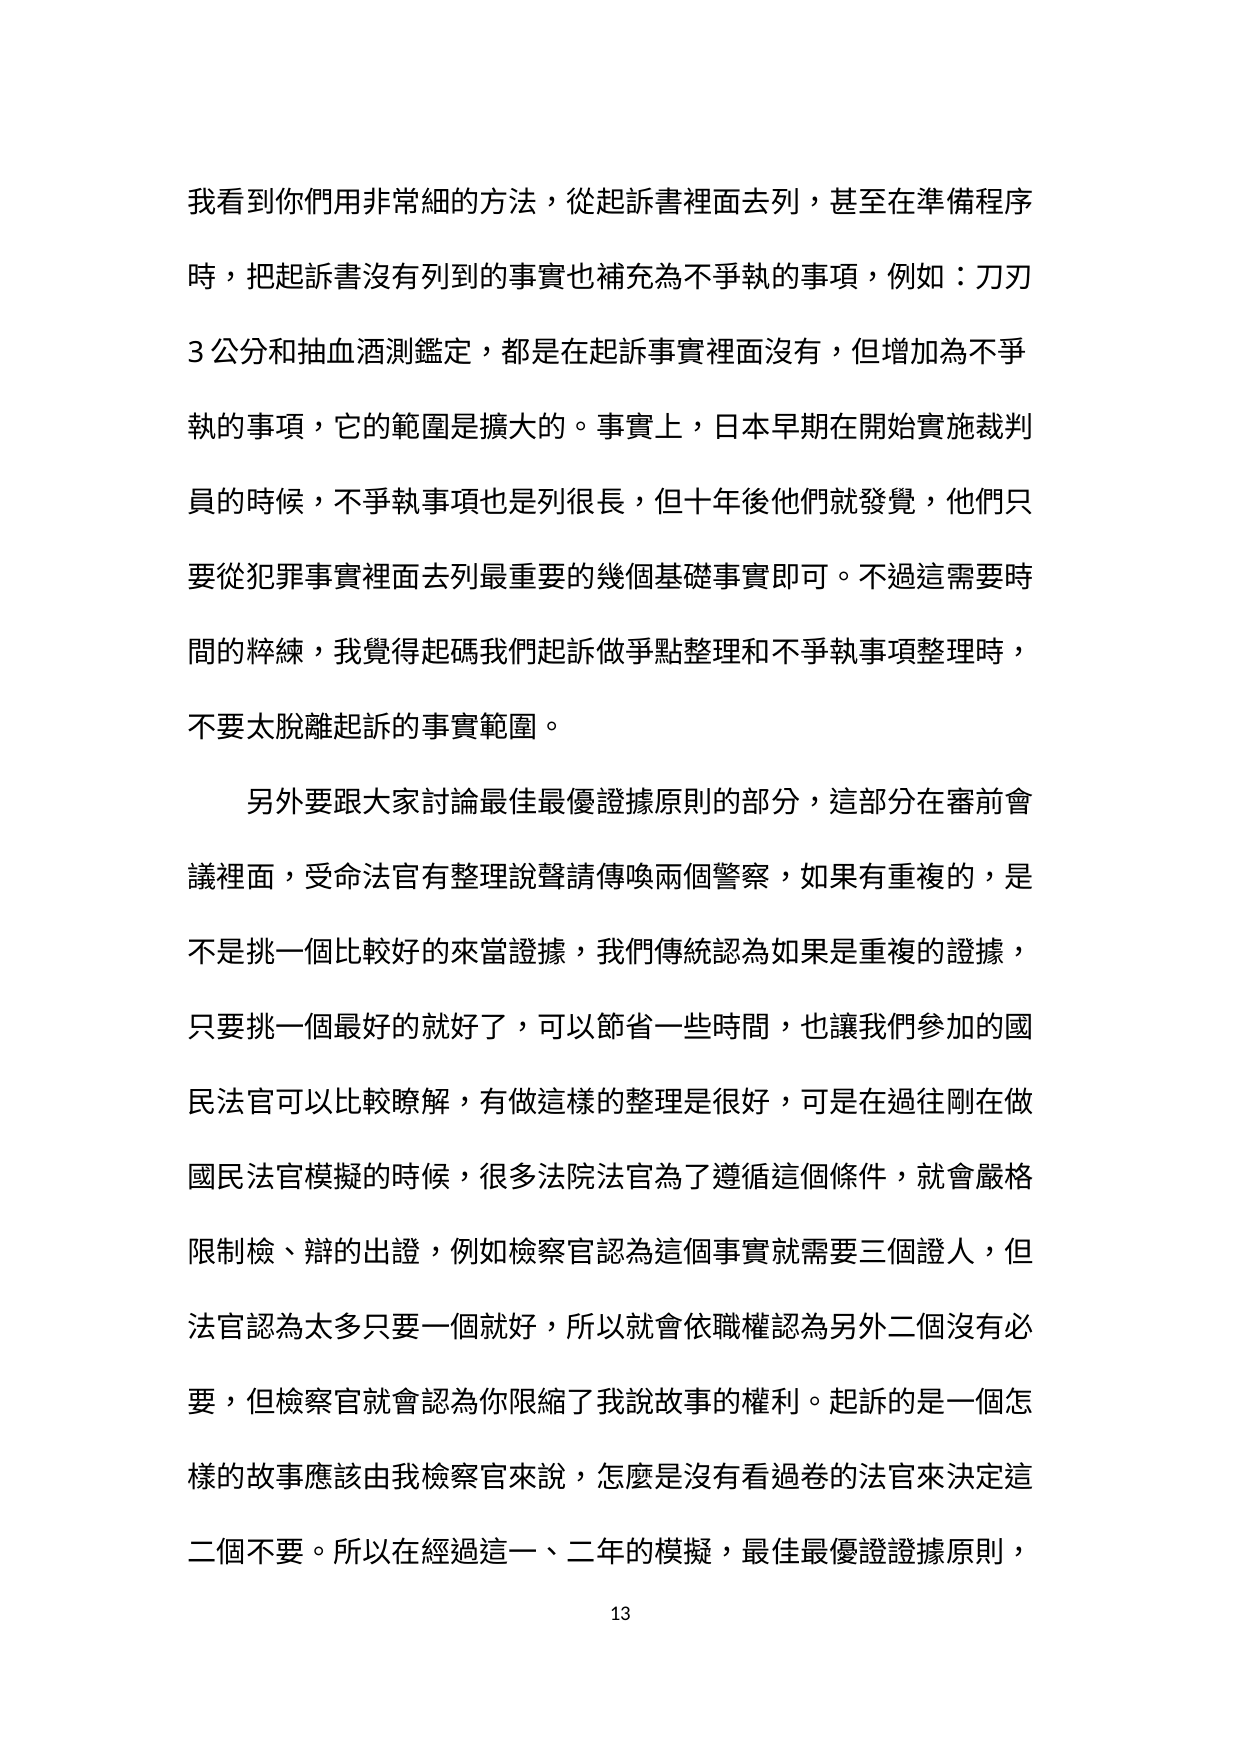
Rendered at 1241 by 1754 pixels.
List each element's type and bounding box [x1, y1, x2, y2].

text [187, 762, 1053, 1587]
text [187, 162, 1053, 762]
